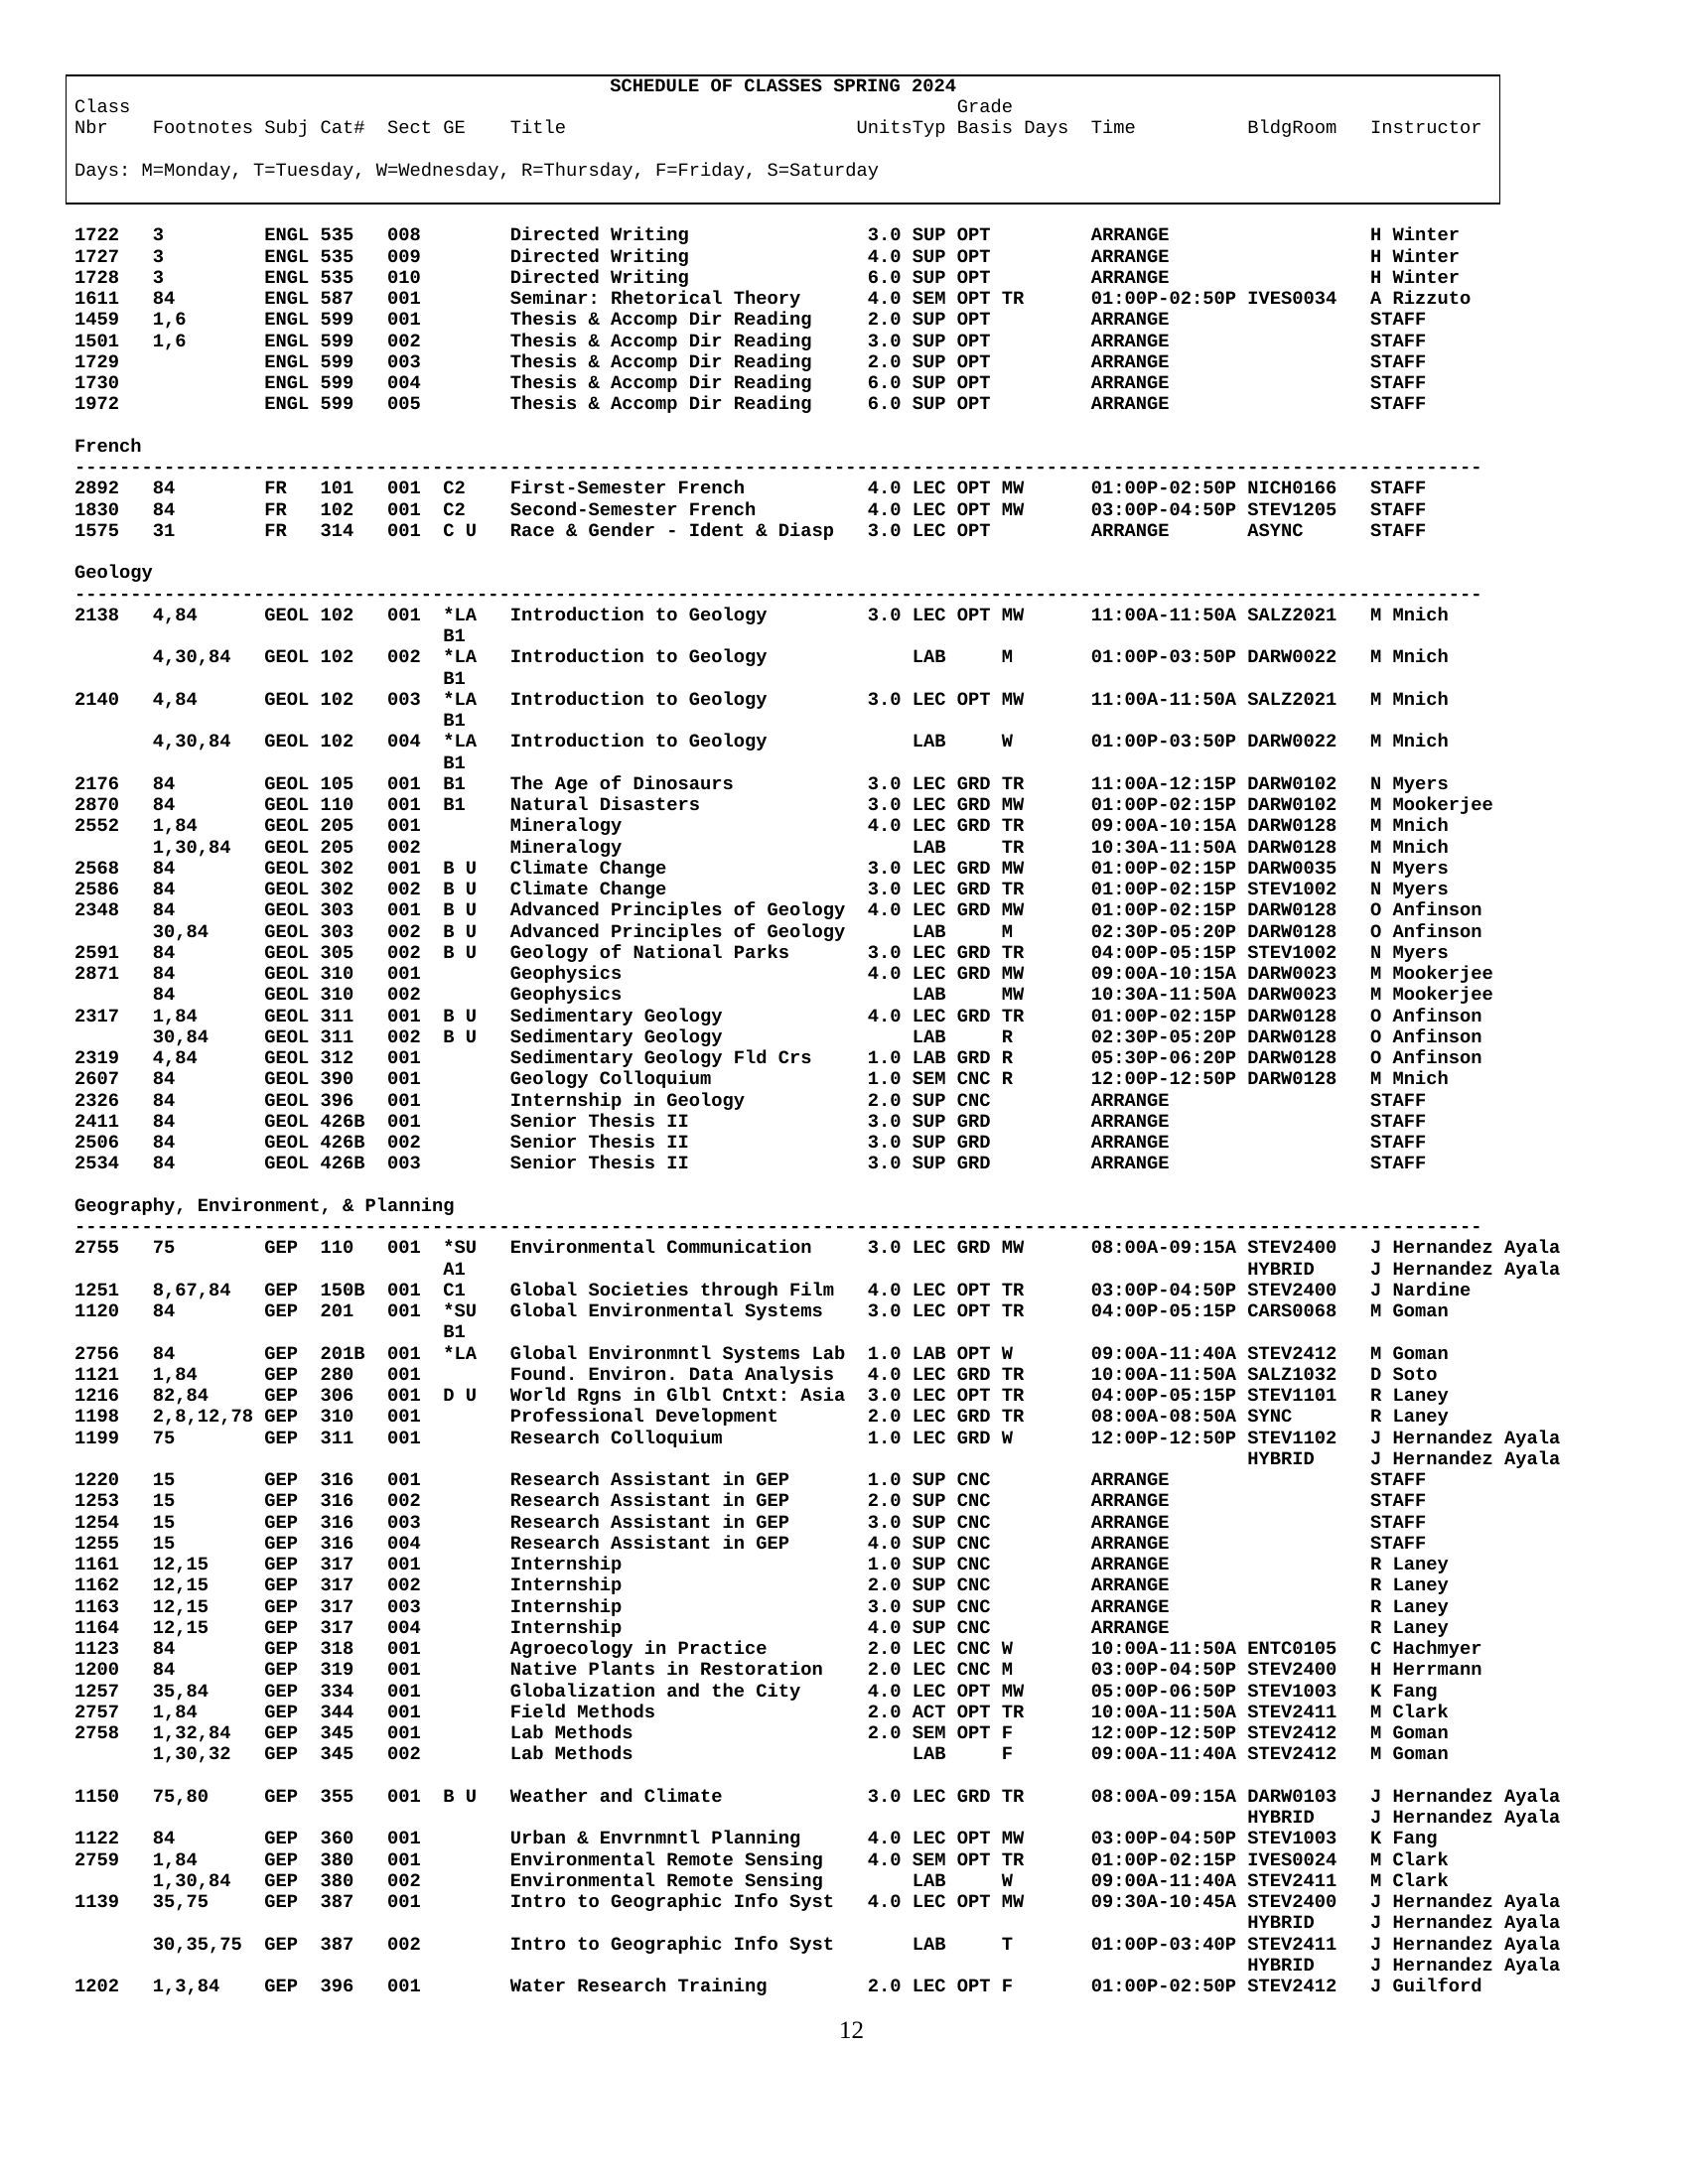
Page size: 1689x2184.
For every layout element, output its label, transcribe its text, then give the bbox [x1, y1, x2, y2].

text 1,30,84 GEOL 205 002 Mineralogy LAB TR 10:30A-11:50A DARW0128 M Mnich [74, 837, 1628, 859]
text B1 [74, 668, 1628, 690]
text 1,30,84 GEP 380 002 Environmental Remote Sensing LAB W 09:00A-11:40A STEV2411 M Clark [74, 1871, 1628, 1892]
text 4,30,84 GEOL 102 002 *LA Introduction to Geology LAB M 01:00P-03:50P DARW0022 M Mnich [74, 647, 1628, 668]
text 2319 4,84 GEOL 312 001 Sedimentary Geology Fld Crs 1.0 LAB GRD R 05:30P-06:20P DARW0128 O Anfinson [74, 1048, 1628, 1069]
subtitle Geology [74, 563, 1672, 584]
text 2607 84 GEOL 390 001 Geology Colloquium 1.0 SEM CNC R 12:00P-12:50P DARW0128 M Mnich [74, 1069, 1628, 1090]
text 1501 1,6 ENGL 599 002 Thesis & Accomp Dir Reading 3.0 SUP OPT ARRANGE STAFF [74, 331, 1628, 352]
text 1730 ENGL 599 004 Thesis & Accomp Dir Reading 6.0 SUP OPT ARRANGE STAFF [74, 373, 1628, 394]
text 1830 84 FR 102 001 C2 Second-Semester French 4.0 LEC OPT MW 03:00P-04:50P STEV1205 STAFF [74, 499, 1628, 521]
text 1121 1,84 GEP 280 001 Found. Environ. Data Analysis 4.0 LEC GRD TR 10:00A-11:50A SALZ1032 D Soto [74, 1365, 1628, 1386]
text HYBRID J Hernandez Ayala [74, 1449, 1628, 1470]
text 1216 82,84 GEP 306 001 D U World Rgns in Glbl Cntxt: Asia 3.0 LEC OPT TR 04:00P-05:15P STEV1101 R Laney [74, 1386, 1628, 1407]
text 1199 75 GEP 311 001 Research Colloquium 1.0 LEC GRD W 12:00P-12:50P STEV1102 J Hernandez Ayala [74, 1428, 1628, 1449]
text 2756 84 GEP 201B 001 *LA Global Environmntl Systems Lab 1.0 LAB OPT W 09:00A-11:40A STEV2412 M Goman [74, 1343, 1628, 1365]
text 1972 ENGL 599 005 Thesis & Accomp Dir Reading 6.0 SUP OPT ARRANGE STAFF [74, 394, 1628, 415]
text 1202 1,3,84 GEP 396 001 Water Research Training 2.0 LEC OPT F 01:00P-02:50P STEV2412 J Guilford [74, 1977, 1628, 1997]
text 1198 2,8,12,78 GEP 310 001 Professional Development 2.0 LEC GRD TR 08:00A-08:50A SYNC R Laney [74, 1407, 1628, 1428]
text 1162 12,15 GEP 317 002 Internship 2.0 SUP CNC ARRANGE R Laney [74, 1575, 1628, 1596]
text 1123 84 GEP 318 001 Agroecology in Practice 2.0 LEC CNC W 10:00A-11:50A ENTC0105 C Hachmyer [74, 1639, 1628, 1660]
text 2892 84 FR 101 001 C2 First-Semester French 4.0 LEC OPT MW 01:00P-02:50P NICH0166 STAFF [74, 478, 1628, 499]
text 2506 84 GEOL 426B 002 Senior Thesis II 3.0 SUP GRD ARRANGE STAFF [74, 1133, 1628, 1154]
text 1255 15 GEP 316 004 Research Assistant in GEP 4.0 SUP CNC ARRANGE STAFF [74, 1534, 1628, 1555]
text 2586 84 GEOL 302 002 B U Climate Change 3.0 LEC GRD TR 01:00P-02:15P STEV1002 N Myers [74, 880, 1628, 900]
text 1729 ENGL 599 003 Thesis & Accomp Dir Reading 2.0 SUP OPT ARRANGE STAFF [74, 352, 1628, 373]
text 30,84 GEOL 303 002 B U Advanced Principles of Geology LAB M 02:30P-05:20P DARW0128 O Anfinson [74, 921, 1628, 943]
text 1,30,32 GEP 345 002 Lab Methods LAB F 09:00A-11:40A STEV2412 M Goman [74, 1744, 1628, 1765]
text 1253 15 GEP 316 002 Research Assistant in GEP 2.0 SUP CNC ARRANGE STAFF [74, 1491, 1628, 1512]
text 2758 1,32,84 GEP 345 001 Lab Methods 2.0 SEM OPT F 12:00P-12:50P STEV2412 M Goman [74, 1723, 1628, 1744]
text HYBRID J Hernandez Ayala [74, 1913, 1628, 1934]
text 1120 84 GEP 201 001 *SU Global Environmental Systems 3.0 LEC OPT TR 04:00P-05:15P CARS0068 M Goman [74, 1301, 1628, 1322]
text 1150 75,80 GEP 355 001 B U Weather and Climate 3.0 LEC GRD TR 08:00A-09:15A DARW0103 J Hernandez Ayala [74, 1787, 1628, 1808]
text 2411 84 GEOL 426B 001 Senior Thesis II 3.0 SUP GRD ARRANGE STAFF [74, 1112, 1628, 1133]
text 1251 8,67,84 GEP 150B 001 C1 Global Societies through Film 4.0 LEC OPT TR 03:00P-04:50P STEV2400 J Nardine [74, 1281, 1628, 1301]
text 30,35,75 GEP 387 002 Intro to Geographic Info Syst LAB T 01:00P-03:40P STEV2411 J Hernandez Ayala [74, 1934, 1628, 1956]
text 1728 3 ENGL 535 010 Directed Writing 6.0 SUP OPT ARRANGE H Winter [74, 268, 1628, 289]
text 1722 3 ENGL 535 008 Directed Writing 3.0 SUP OPT ARRANGE H Winter [74, 225, 1628, 246]
text 1200 84 GEP 319 001 Native Plants in Restoration 2.0 LEC CNC M 03:00P-04:50P STEV2400 H Herrmann [74, 1660, 1628, 1681]
text 2870 84 GEOL 110 001 B1 Natural Disasters 3.0 LEC GRD MW 01:00P-02:15P DARW0102 M Mookerjee [74, 795, 1628, 816]
text 2534 84 GEOL 426B 003 Senior Thesis II 3.0 SUP GRD ARRANGE STAFF [74, 1154, 1628, 1174]
text 2591 84 GEOL 305 002 B U Geology of National Parks 3.0 LEC GRD TR 04:00P-05:15P STEV1002 N Myers [74, 943, 1628, 964]
text 1611 84 ENGL 587 001 Seminar: Rhetorical Theory 4.0 SEM OPT TR 01:00P-02:50P IVES0034 A Rizzuto [74, 289, 1628, 310]
text 84 GEOL 310 002 Geophysics LAB MW 10:30A-11:50A DARW0023 M Mookerjee [74, 985, 1628, 1006]
text 1163 12,15 GEP 317 003 Internship 3.0 SUP CNC ARRANGE R Laney [74, 1596, 1628, 1618]
text HYBRID J Hernandez Ayala [74, 1956, 1628, 1977]
text 4,30,84 GEOL 102 004 *LA Introduction to Geology LAB W 01:00P-03:50P DARW0022 M Mnich [74, 732, 1628, 752]
text 1161 12,15 GEP 317 001 Internship 1.0 SUP CNC ARRANGE R Laney [74, 1555, 1628, 1575]
text 2759 1,84 GEP 380 001 Environmental Remote Sensing 4.0 SEM OPT TR 01:00P-02:15P IVES0024 M Clark [74, 1849, 1628, 1871]
text B1 [74, 711, 1628, 732]
text B1 [74, 626, 1628, 647]
text 1257 35,84 GEP 334 001 Globalization and the City 4.0 LEC OPT MW 05:00P-06:50P STEV1003 K Fang [74, 1681, 1628, 1703]
text 1220 15 GEP 316 001 Research Assistant in GEP 1.0 SUP CNC ARRANGE STAFF [74, 1470, 1628, 1491]
text 2568 84 GEOL 302 001 B U Climate Change 3.0 LEC GRD MW 01:00P-02:15P DARW0035 N Myers [74, 859, 1628, 880]
text 1139 35,75 GEP 387 001 Intro to Geographic Info Syst 4.0 LEC OPT MW 09:30A-10:45A STEV2400 J Hernandez Ayala [74, 1892, 1628, 1913]
text 2755 75 GEP 110 001 *SU Environmental Communication 3.0 LEC GRD MW 08:00A-09:15A STEV2400 J Hernandez Ayala [74, 1238, 1628, 1259]
text ------------------------------------------------------------------------------------------------------------------------------ [74, 458, 1628, 478]
text 2552 1,84 GEOL 205 001 Mineralogy 4.0 LEC GRD TR 09:00A-10:15A DARW0128 M Mnich [74, 816, 1628, 837]
text B1 [74, 1322, 1628, 1343]
text 2871 84 GEOL 310 001 Geophysics 4.0 LEC GRD MW 09:00A-10:15A DARW0023 M Mookerjee [74, 964, 1628, 985]
text 1254 15 GEP 316 003 Research Assistant in GEP 3.0 SUP CNC ARRANGE STAFF [74, 1512, 1628, 1534]
text 1122 84 GEP 360 001 Urban & Envrnmntl Planning 4.0 LEC OPT MW 03:00P-04:50P STEV1003 K Fang [74, 1829, 1628, 1849]
text 1164 12,15 GEP 317 004 Internship 4.0 SUP CNC ARRANGE R Laney [74, 1618, 1628, 1639]
text ------------------------------------------------------------------------------------------------------------------------------ [74, 584, 1628, 606]
subtitle Geography, Environment, & Planning [74, 1196, 1672, 1217]
text 2176 84 GEOL 105 001 B1 The Age of Dinosaurs 3.0 LEC GRD TR 11:00A-12:15P DARW0102 N Myers [74, 774, 1628, 795]
text 2348 84 GEOL 303 001 B U Advanced Principles of Geology 4.0 LEC GRD MW 01:00P-02:15P DARW0128 O Anfinson [74, 900, 1628, 921]
text 30,84 GEOL 311 002 B U Sedimentary Geology LAB R 02:30P-05:20P DARW0128 O Anfinson [74, 1027, 1628, 1048]
text B1 [74, 752, 1628, 774]
text 1459 1,6 ENGL 599 001 Thesis & Accomp Dir Reading 2.0 SUP OPT ARRANGE STAFF [74, 310, 1628, 331]
text A1 HYBRID J Hernandez Ayala [74, 1259, 1628, 1281]
text 1727 3 ENGL 535 009 Directed Writing 4.0 SUP OPT ARRANGE H Winter [74, 246, 1628, 268]
text 2138 4,84 GEOL 102 001 *LA Introduction to Geology 3.0 LEC OPT MW 11:00A-11:50A SALZ2021 M Mnich [74, 606, 1628, 626]
subtitle French [74, 437, 1672, 458]
text ------------------------------------------------------------------------------------------------------------------------------ [74, 1217, 1628, 1238]
text 2317 1,84 GEOL 311 001 B U Sedimentary Geology 4.0 LEC GRD TR 01:00P-02:15P DARW0128 O Anfinson [74, 1006, 1628, 1027]
text 2140 4,84 GEOL 102 003 *LA Introduction to Geology 3.0 LEC OPT MW 11:00A-11:50A SALZ2021 M Mnich [74, 690, 1628, 711]
text 1575 31 FR 314 001 C U Race & Gender - Ident & Diasp 3.0 LEC OPT ARRANGE ASYNC STAFF [74, 521, 1628, 542]
text 2326 84 GEOL 396 001 Internship in Geology 2.0 SUP CNC ARRANGE STAFF [74, 1090, 1628, 1112]
text HYBRID J Hernandez Ayala [74, 1808, 1628, 1829]
text 2757 1,84 GEP 344 001 Field Methods 2.0 ACT OPT TR 10:00A-11:50A STEV2411 M Clark [74, 1703, 1628, 1723]
